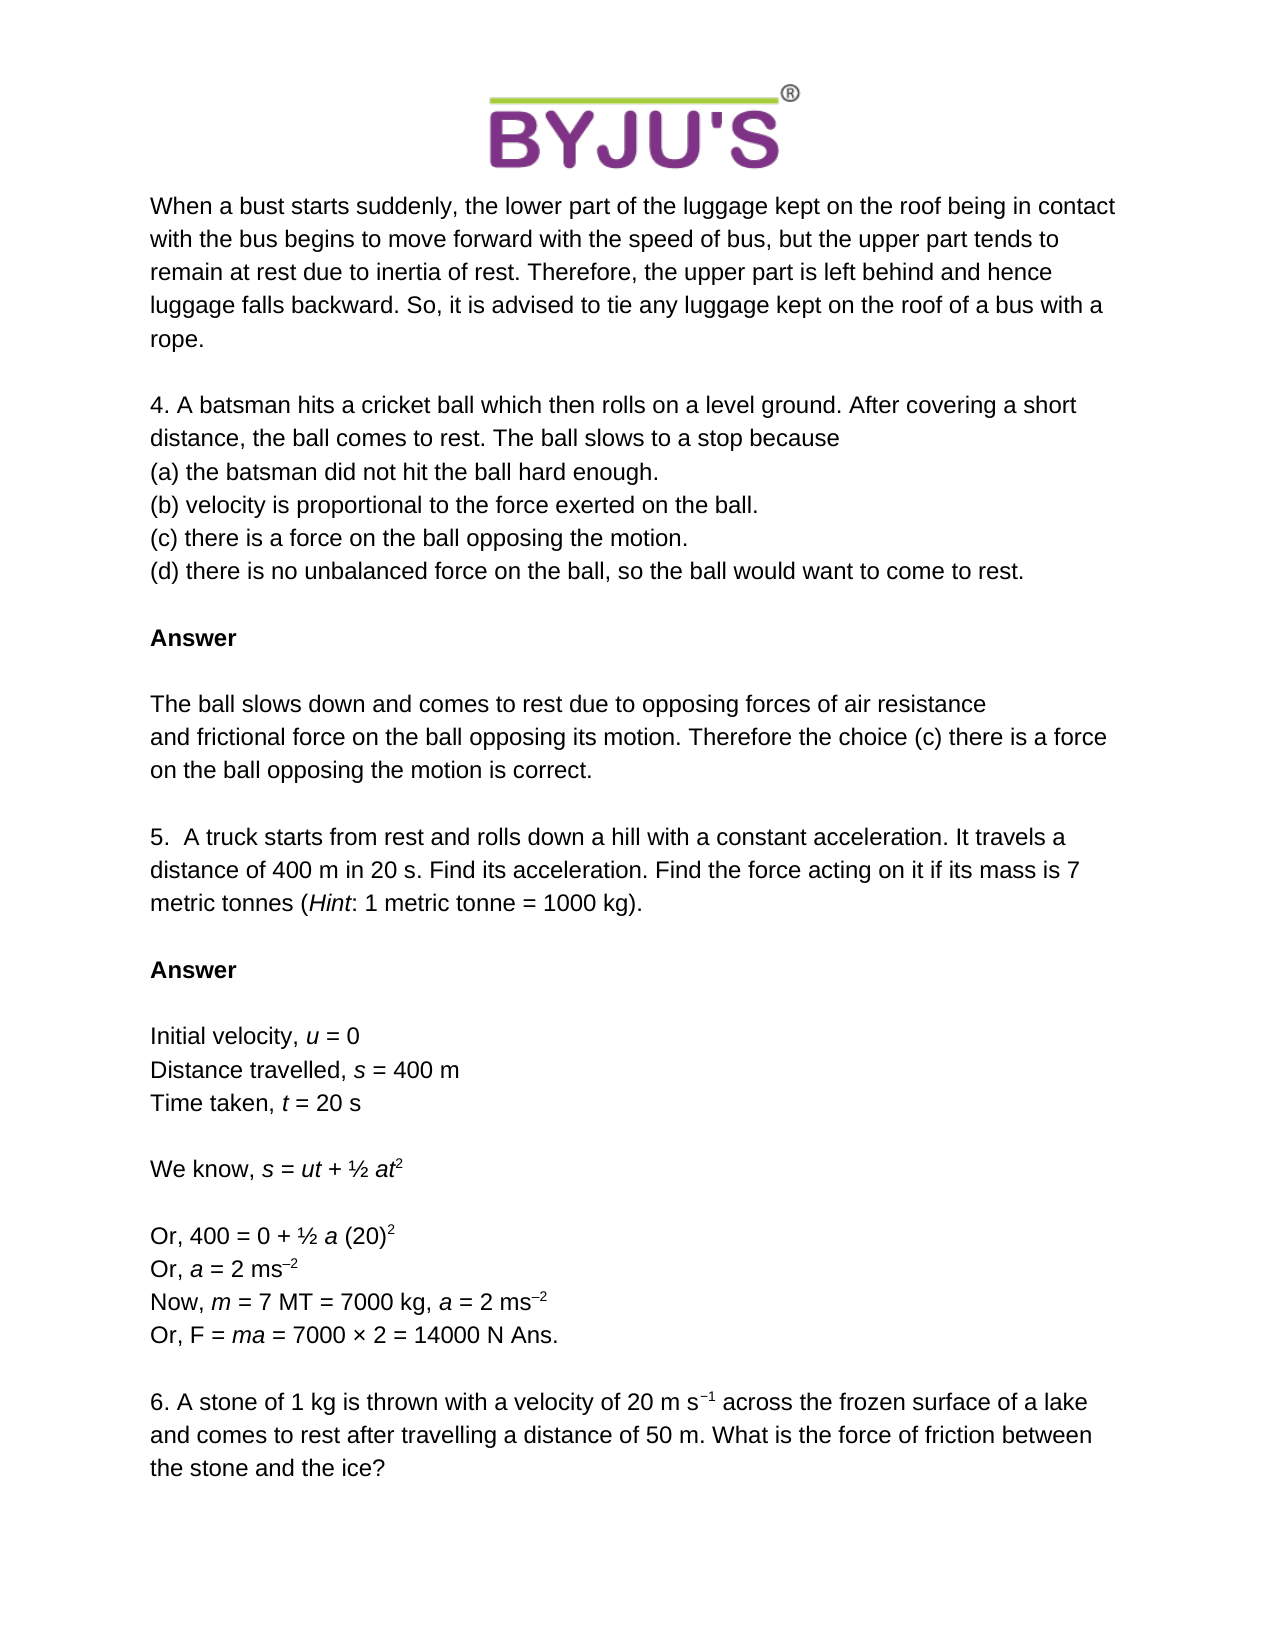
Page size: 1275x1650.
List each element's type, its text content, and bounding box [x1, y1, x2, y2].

text (c) there is a force on the ball opposing the motion. (d) there is no unbalanced force on the ball, so the ball would want to come to rest. [150, 518, 1125, 585]
text Or, F = ma = 7000 × 2 = 14000 N Ans. [150, 1316, 1125, 1349]
picture [459, 75, 816, 186]
text Distance travelled, s = 400 m Time taken, t = 20 s We know, s = ut + ½ at2 [150, 1050, 1125, 1183]
text Answer The ball slows down and comes to rest due to opposing forces of air resistance and frictional force on the ball opposing its motion. Therefore the choice (c) there is a force on the ball opposing the motion is correct. 5. A truck starts from rest and rolls down a hill with a constant acceleration. It travels a distance of 400 m in 20 s. Find its acceleration. Find the force acting on it if its mass is 7 metric tonnes (Hint: 1 metric tonne = 1000 kg). Answer Initial velocity, u = 0 [150, 585, 1125, 1050]
text Or, 400 = 0 + ½ a (20)2 Or, a = 2 ms–2 Now, m = 7 MT = 7000 kg, a = 2 ms–2 [150, 1183, 1125, 1316]
